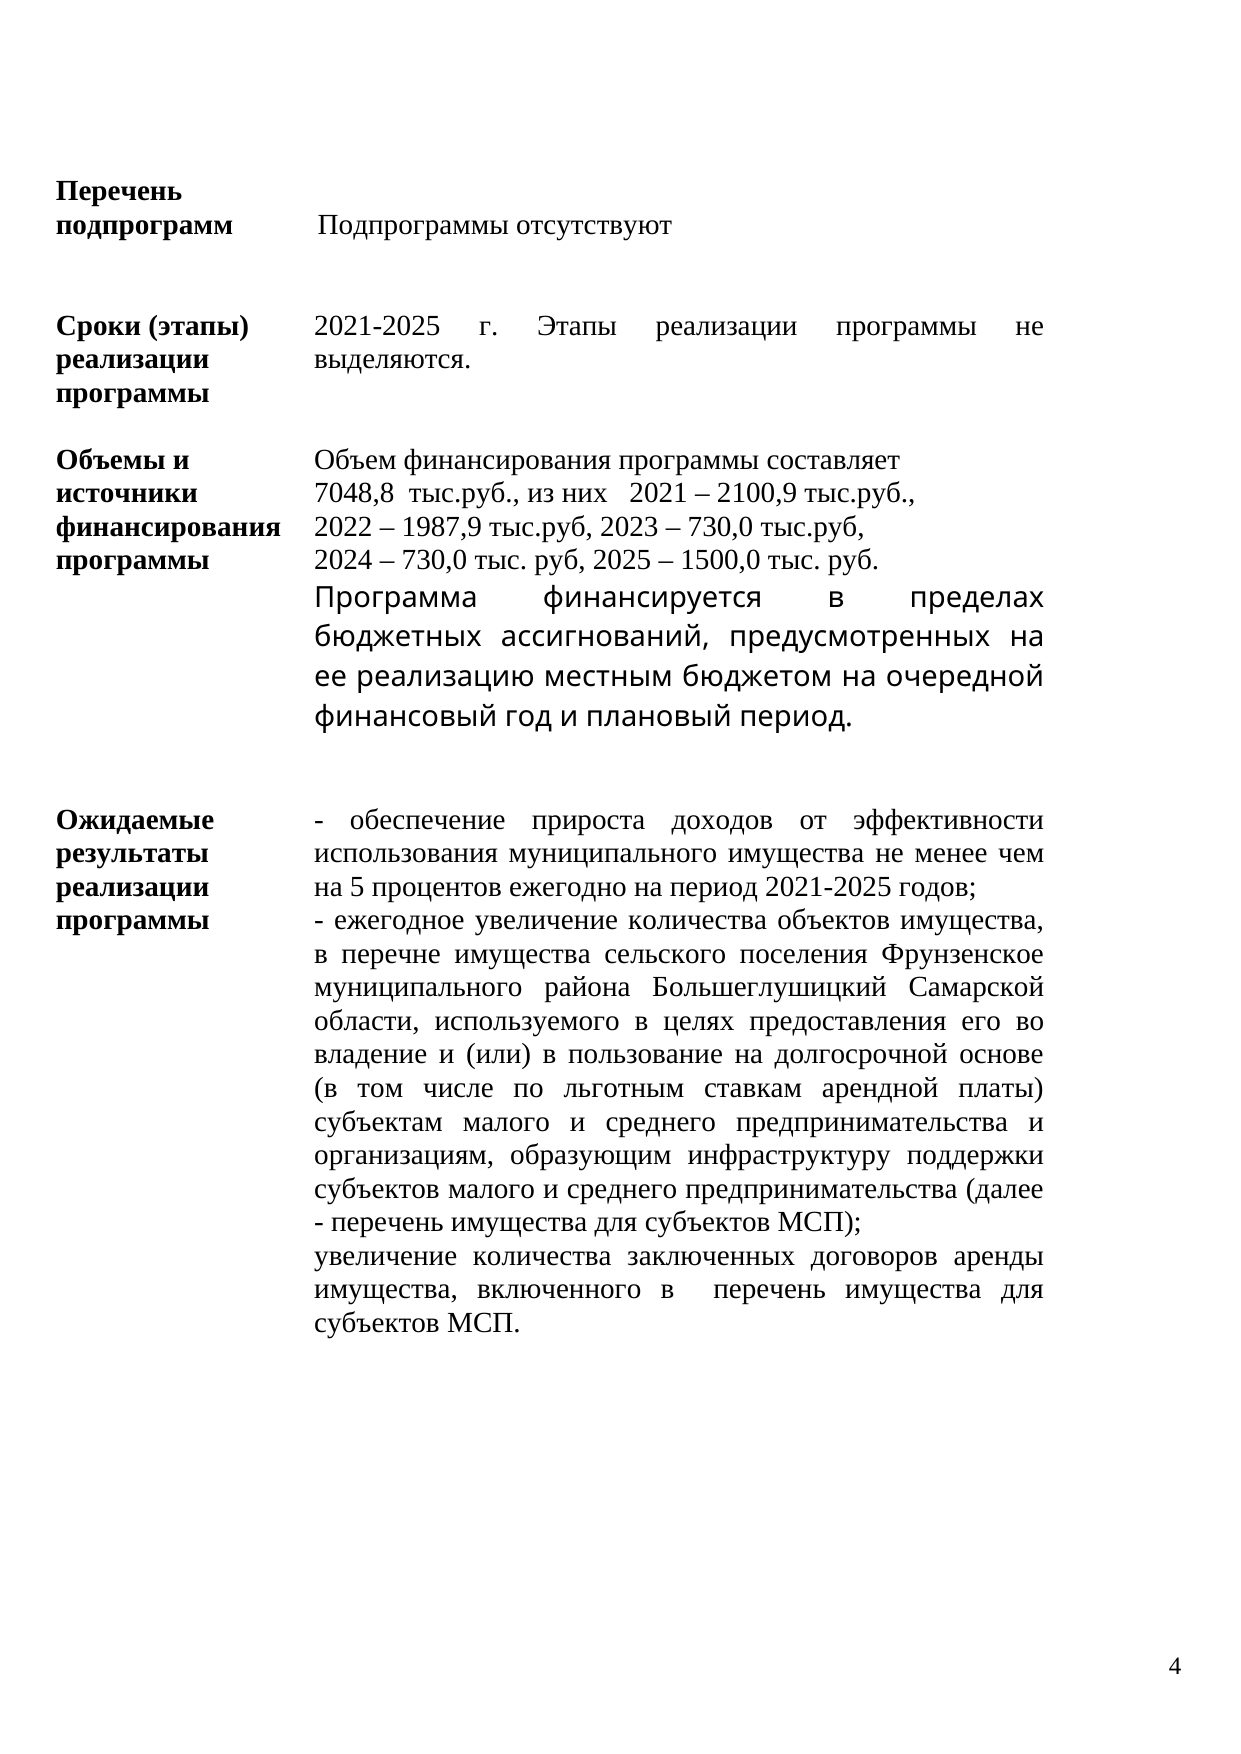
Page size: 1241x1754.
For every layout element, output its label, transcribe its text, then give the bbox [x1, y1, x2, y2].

table_cell Объем финансирования программы составляет 7048,8 тыс.руб., из них 2021 – 2100,9 тыс.руб., 2022 – 1987,9 тыс.руб, 2023 – 730,0 тыс.руб, 2024 – 730,0 тыс. руб, 2025 – 1500,0 тыс. руб. Программа финансируется в пределах бюджетных ассигнований, предусмотренных на ее реализацию местным бюджетом на очередной финансовый год и плановый период. [303, 442, 1056, 768]
table_cell Объемы и источники финансирования программы [44, 442, 303, 768]
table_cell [44, 106, 303, 308]
table_cell Ожидаемые результаты реализации программы [44, 768, 303, 1338]
table_cell Сроки (этапы) реализации программы [44, 308, 303, 442]
table_cell - обеспечение прироста доходов от эффективности использования муниципального имущества не менее чем на 5 процентов ежегодно на период 2021-2025 годов; - ежегодное увеличение количества объектов имущества, в перечне имущества сельского поселения Фрунзенское муниципального района Большеглушицкий Самарской области, используемого в целях предоставления его во владение и (или) в пользование на долгосрочной основе (в том числе по льготным ставкам арендной платы) субъектам малого и среднего предпринимательства и организациям, образующим инфраструктуру поддержки субъектов малого и среднего предпринимательства (далее - перечень имущества для субъектов МСП); увеличение количества заключенных договоров аренды имущества, включенного в перечень имущества для субъектов МСП. [303, 768, 1056, 1338]
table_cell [303, 106, 1056, 308]
table_cell 2021-2025 г. Этапы реализации программы не выделяются. [303, 308, 1056, 442]
